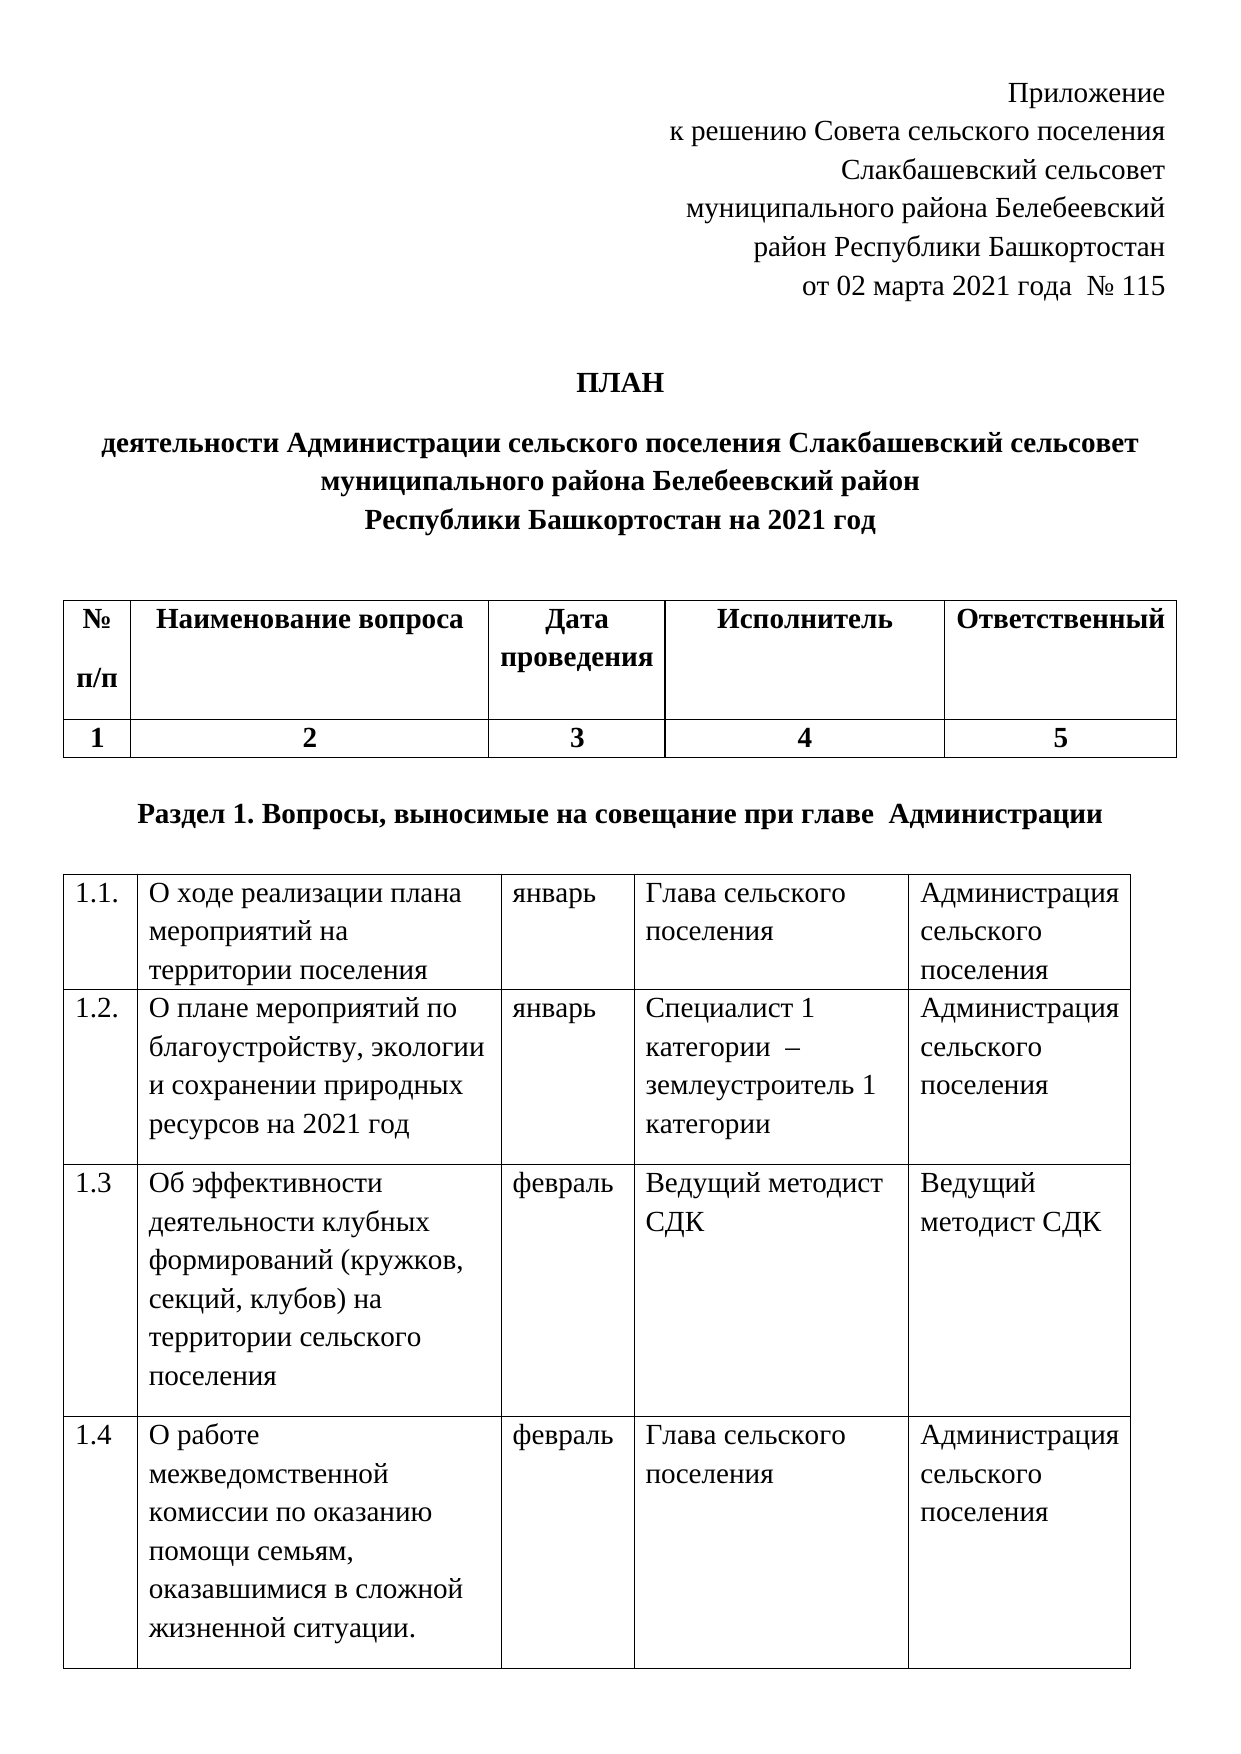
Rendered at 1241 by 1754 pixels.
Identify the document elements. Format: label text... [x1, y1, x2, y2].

table_cell 3 [489, 720, 664, 757]
text к решению Совета сельского поселения [75, 113, 1165, 147]
table_header № п/п [64, 601, 130, 719]
table_header Ответственный [945, 601, 1176, 719]
table_cell Об эффективности деятельности клубных формирований (кружков, секций, клубов) на территории сельского поселения [138, 1165, 501, 1416]
table_cell Ведущий методист СДК [635, 1165, 908, 1416]
table_cell 4 [666, 720, 944, 757]
table_cell Глава сельского поселения [635, 1417, 908, 1668]
table_cell 1.2. [64, 990, 137, 1164]
table_cell Специалист 1 категории – землеустроитель 1 категории [635, 990, 908, 1164]
text Приложение [75, 75, 1165, 108]
table_cell 1.4 [64, 1417, 137, 1668]
table_header Глава сельского поселения [635, 875, 908, 989]
text Слакбашевский сельсовет [75, 152, 1165, 186]
table_header Дата проведения [489, 601, 664, 719]
table_cell О плане мероприятий по благоустройству, экологии и сохранении природных ресурсов на 2021 год [138, 990, 501, 1164]
text деятельности Администрации сельского поселения Слакбашевский сельсовет муниципального района Белебеевский район [75, 425, 1165, 497]
text муниципального района Белебеевский [75, 191, 1165, 224]
text от 02 марта 2021 года № 115 [75, 268, 1165, 301]
table_cell 1.3 [64, 1165, 137, 1416]
table_cell 2 [131, 720, 488, 757]
table_header январь [502, 875, 634, 989]
text ПЛАН [75, 366, 1165, 399]
text район Республики Башкортостан [75, 229, 1165, 263]
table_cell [909, 1417, 1130, 1668]
table_cell 5 [945, 720, 1176, 757]
table_header Исполнитель [666, 601, 944, 719]
table_header Администрация сельского поселения [909, 875, 1130, 989]
table_cell февраль [502, 1165, 634, 1416]
table_header 1.1. [64, 875, 137, 989]
table_header Наименование вопроса [131, 601, 488, 719]
table_cell январь [502, 990, 634, 1164]
table_cell О работе межведомственной комиссии по оказанию помощи семьям, оказавшимися в сложной жизненной ситуации. [138, 1417, 501, 1668]
table_cell 1 [64, 720, 130, 757]
table_header О ходе реализации плана мероприятий на территории поселения [138, 875, 501, 989]
text Раздел 1. Вопросы, выносимые на совещание при главе Администрации [75, 797, 1165, 830]
table_cell февраль [502, 1417, 634, 1668]
table_cell Администрация сельского поселения [909, 990, 1130, 1164]
table_cell Ведущий методист СДК [909, 1165, 1130, 1416]
text Республики Башкортостан на 2021 год [75, 502, 1165, 536]
